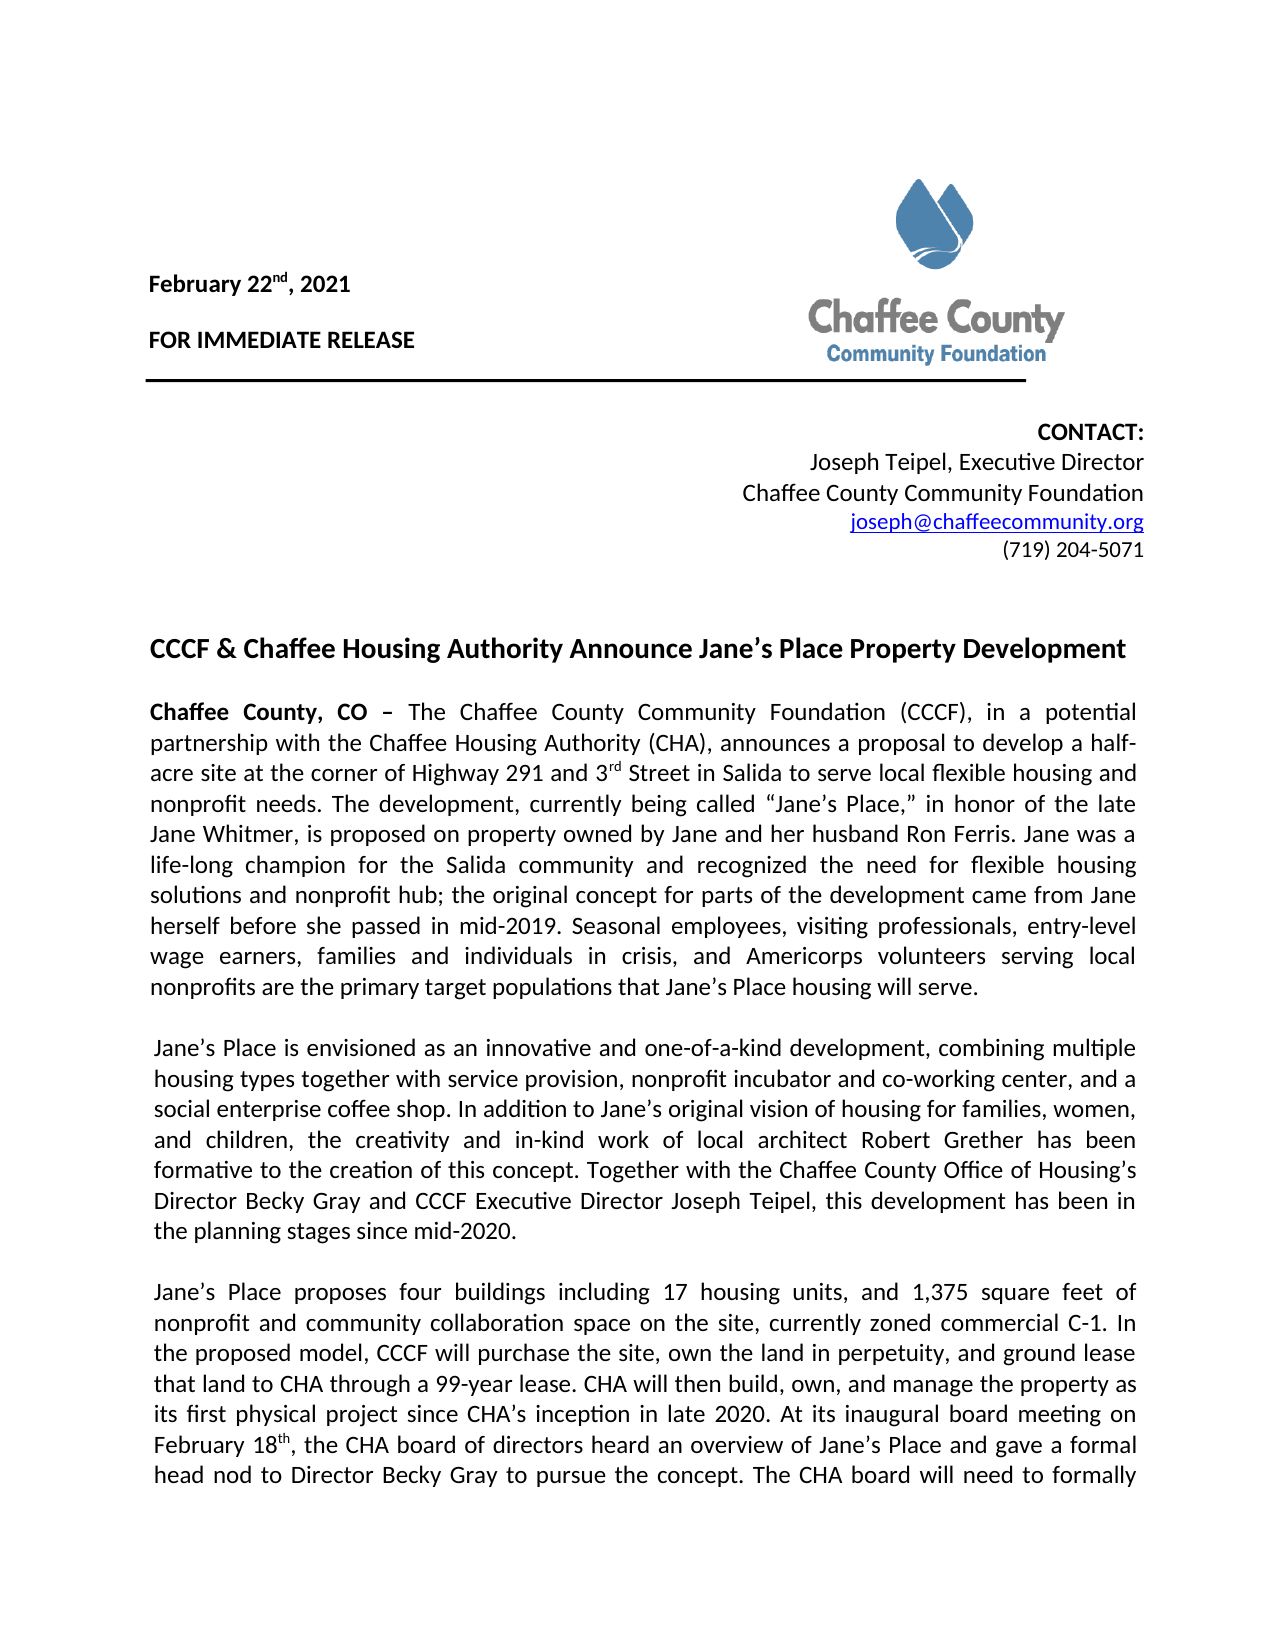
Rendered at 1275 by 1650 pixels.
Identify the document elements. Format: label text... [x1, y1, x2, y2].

picture [735, 134, 1138, 409]
text Chaffee County, CO – The Chaffee County Community Foundation (CCCF), in a potential partnership with the Chaffee Housing Authority (CHA), announces a proposal to develop a half- acre site at the corner of Highway 291 and 3rd Street in Salida to serve local flexible housing and nonprofit needs. The development, currently being called “Jane’s Place,” in honor of the late Jane Whitmer, is proposed on property owned by Jane and her husband Ron Ferris. Jane was a life-long champion for the Salida community and recognized the need for flexible housing solutions and nonprofit hub; the original concept for parts of the development came from Jane herself before she passed in mid-2019. Seasonal employees, visiting professionals, entry-level wage earners, families and individuals in crisis, and Americorps volunteers serving local nonprofits are the primary target populations that Jane’s Place housing will serve. [150, 696, 1138, 1001]
text CCCF & Chaffee Housing Authority Announce Jane’s Place Property Development [150, 630, 1138, 665]
text Jane’s Place is envisioned as an innovative and one-of-a-kind development, combining multiple housing types together with service provision, nonprofit incubator and co-working center, and a social enterprise coffee shop. In addition to Jane’s original vision of housing for families, women, and children, the creativity and in-kind work of local architect Robert Grether has been formative to the creation of this concept. Together with the Chaffee County Office of Housing’s Director Becky Gray and CCCF Executive Director Joseph Teipel, this development has been in the planning stages since mid-2020. [154, 1032, 1138, 1246]
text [154, 1276, 1138, 1490]
